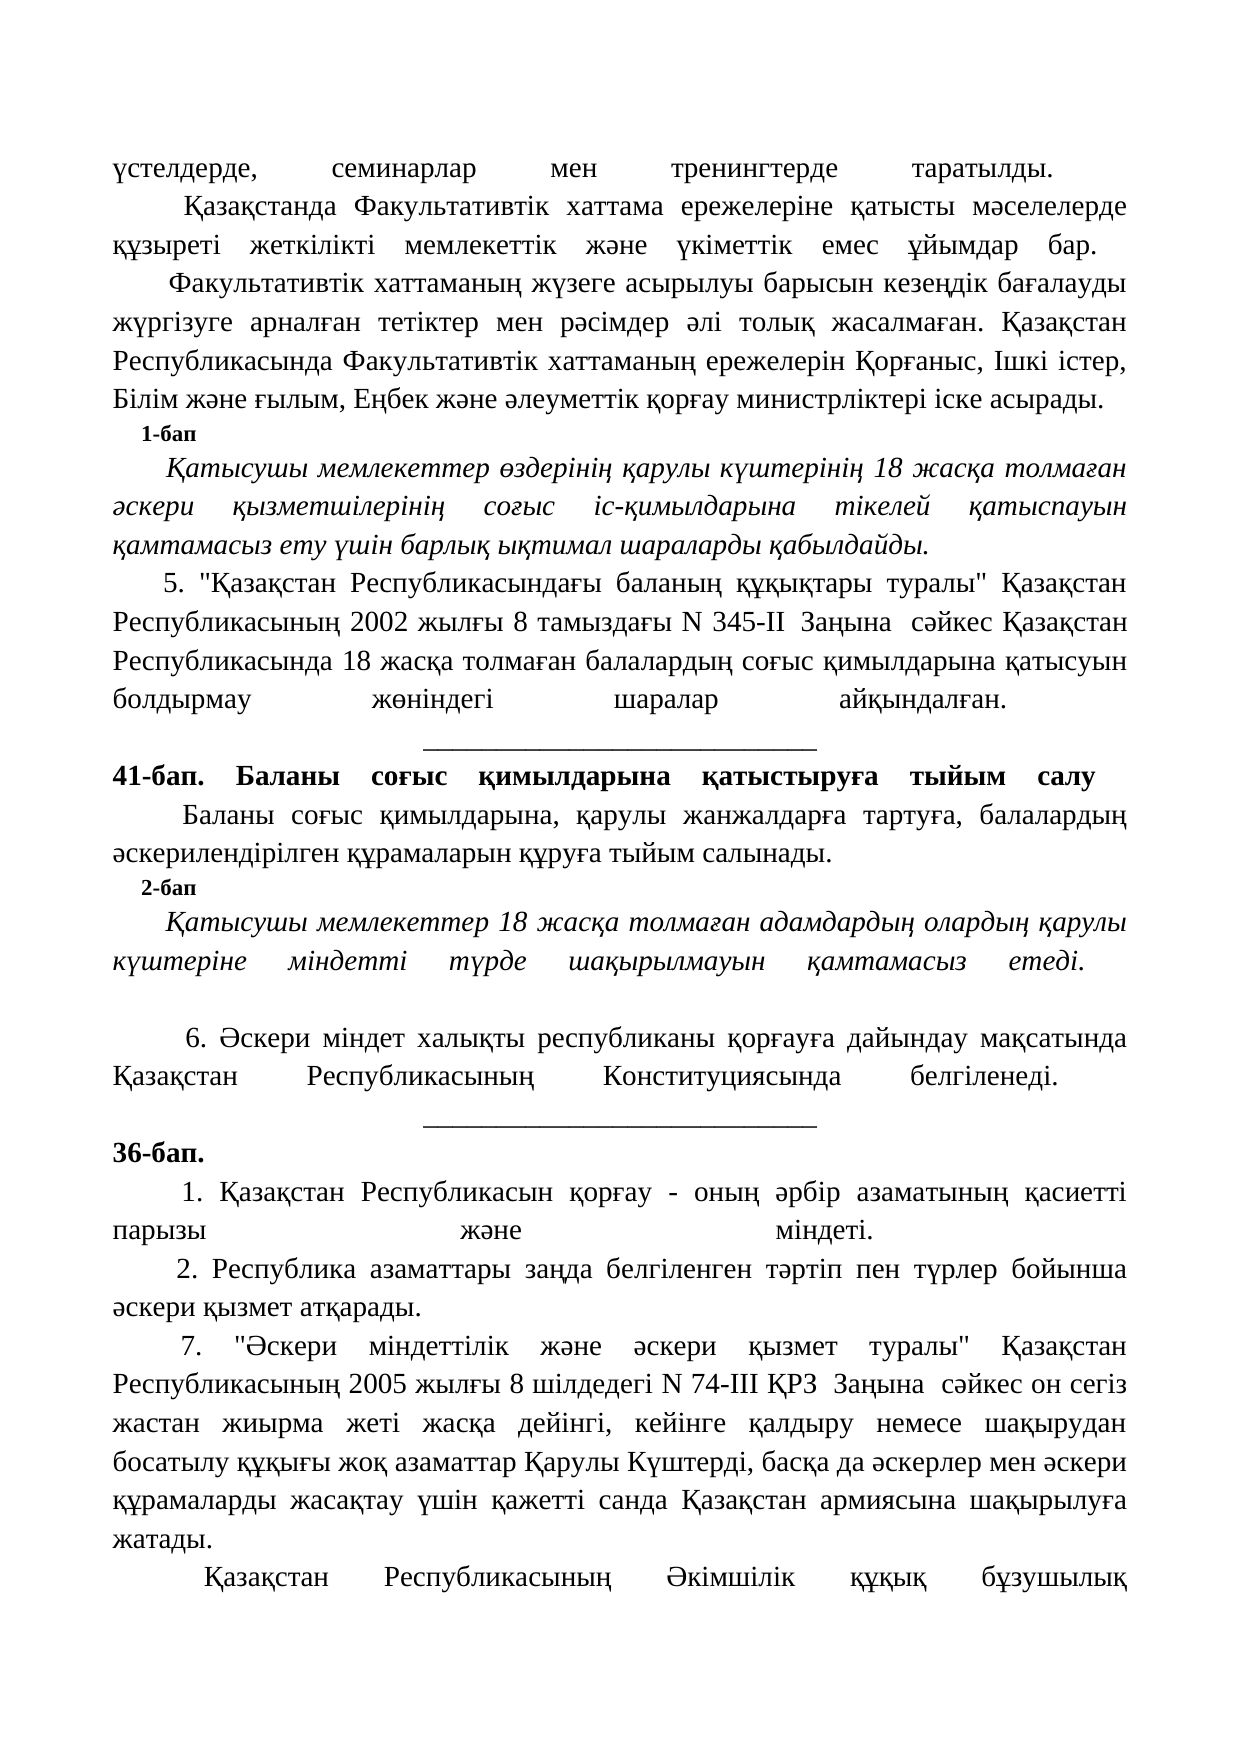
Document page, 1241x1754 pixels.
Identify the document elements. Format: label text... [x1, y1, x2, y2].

text 5. "Қазақстан Республикасындағы баланың құқықтары туралы" Қазақстан Республикасының 2002 жылғы 8 тамыздағы N 345-II Заңына сәйкес Қазақстан Республикасында 18 жасқа толмаған балалардың соғыс қимылдарына қатысуын болдырмау жөнiндегi шаралар айқындалған. ___________________________ 41-бап. Баланы соғыс қимылдарына қатыстыруға тыйым салу Баланы соғыс қимылдарына, қарулы жанжалдарға тартуға, балалардың әскерилендiрiлген құрамаларын құруға тыйым салынады. [112, 566, 1128, 869]
text 2-бап [112, 874, 1128, 900]
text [112, 1328, 1128, 1593]
text Қатысушы мемлекеттер өздерiнiң қарулы күштерiнiң 18 жасқа толмаған әскери қызметшiлерiнiң соғыс iс-қимылдарына тiкелей қатыспауын қамтамасыз ету үшiн барлық ықтимал шараларды қабылдайды. [112, 450, 1128, 561]
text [112, 150, 1128, 415]
text 1-бап [112, 420, 1128, 446]
text Қатысушы мемлекеттер 18 жасқа толмаған адамдардың олардың қарулы күштерiне мiндеттi түрде шақырылмауын қамтамасыз етедi. [112, 904, 1128, 1015]
text 6. Әскери мiндет халықты республиканы қорғауға дайындау мақсатында Қазақстан Республикасының Конституциясында белгiленедi. ___________________________ 36-бап. 1. Қазақстан Республикасын қорғау - оның әрбiр азаматының қасиеттi парызы және мiндеті. 2. Республика азаматтары заңда белгiленген тәртіп пен түрлер бойынша әскери қызмет атқарады. [112, 1020, 1128, 1323]
